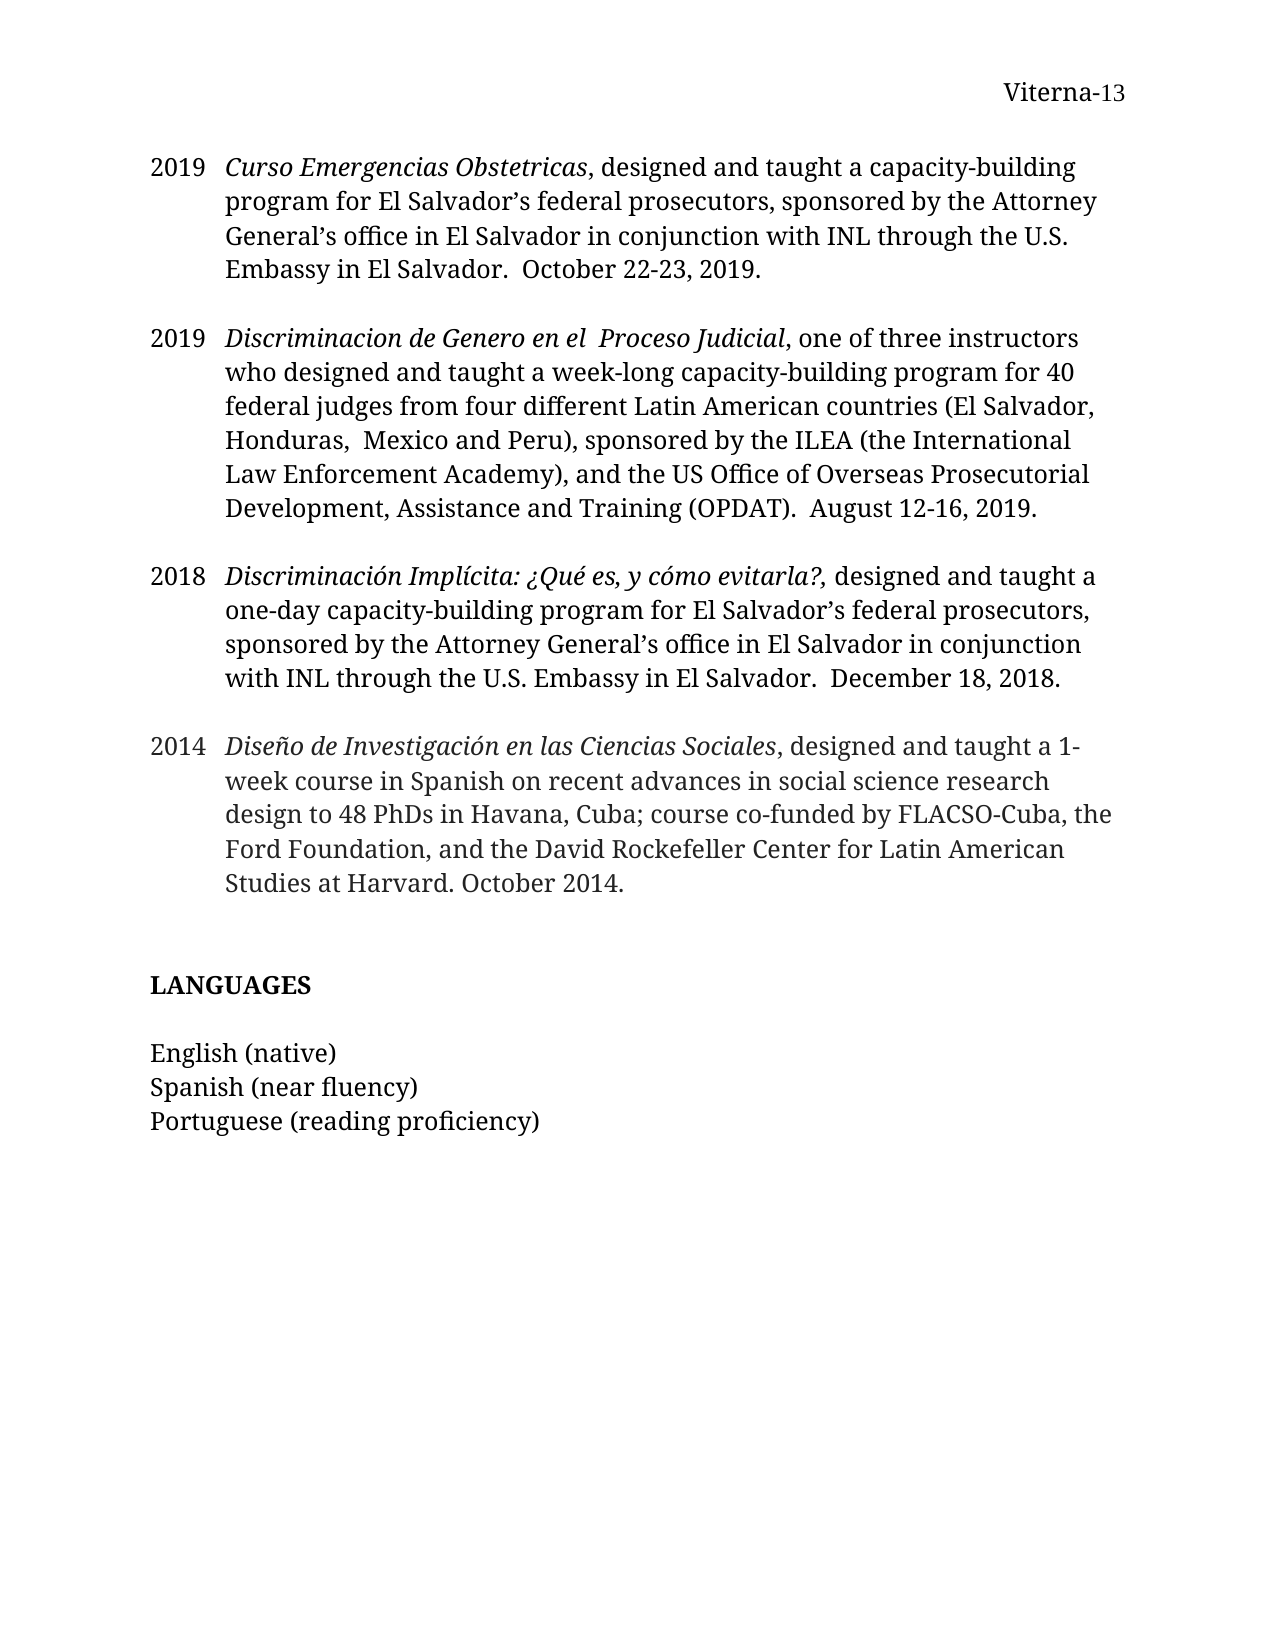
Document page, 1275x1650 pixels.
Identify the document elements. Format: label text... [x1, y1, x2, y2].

text 2019 Curso Emergencias Obstetricas, designed and taught a capacity-building program for El Salvador’s federal prosecutors, sponsored by the Attorney General’s office in El Salvador in conjunction with INL through the U.S. Embassy in El Salvador. October 22-23, 2019. [150, 150, 1125, 286]
text 2018 Discriminación Implícita: ¿Qué es, y cómo evitarla?, designed and taught a one-day capacity-building program for El Salvador’s federal prosecutors, sponsored by the Attorney General’s office in El Salvador in conjunction with INL through the U.S. Embassy in El Salvador. December 18, 2018. [150, 559, 1125, 695]
text 2014 Diseño de Investigación en las Ciencias Sociales, designed and taught a 1-week course in Spanish on recent advances in social science research design to 48 PhDs in Havana, Cuba; course co-funded by FLACSO-Cuba, the Ford Foundation, and the David Rockefeller Center for Latin American Studies at Harvard. October 2014. [150, 729, 1125, 899]
text Spanish (near fluency) [150, 1070, 1125, 1104]
text English (native) [150, 1036, 1125, 1070]
text 2019 Discriminacion de Genero en el Proceso Judicial, one of three instructors who designed and taught a week-long capacity-building program for 40 federal judges from four different Latin American countries (El Salvador, Honduras, Mexico and Peru), sponsored by the ILEA (the International Law Enforcement Academy), and the US Office of Overseas Prosecutorial Development, Assistance and Training (OPDAT). August 12-16, 2019. [150, 320, 1125, 525]
text Portuguese (reading proficiency) [150, 1104, 1125, 1138]
text LANGUAGES [150, 967, 1125, 1002]
